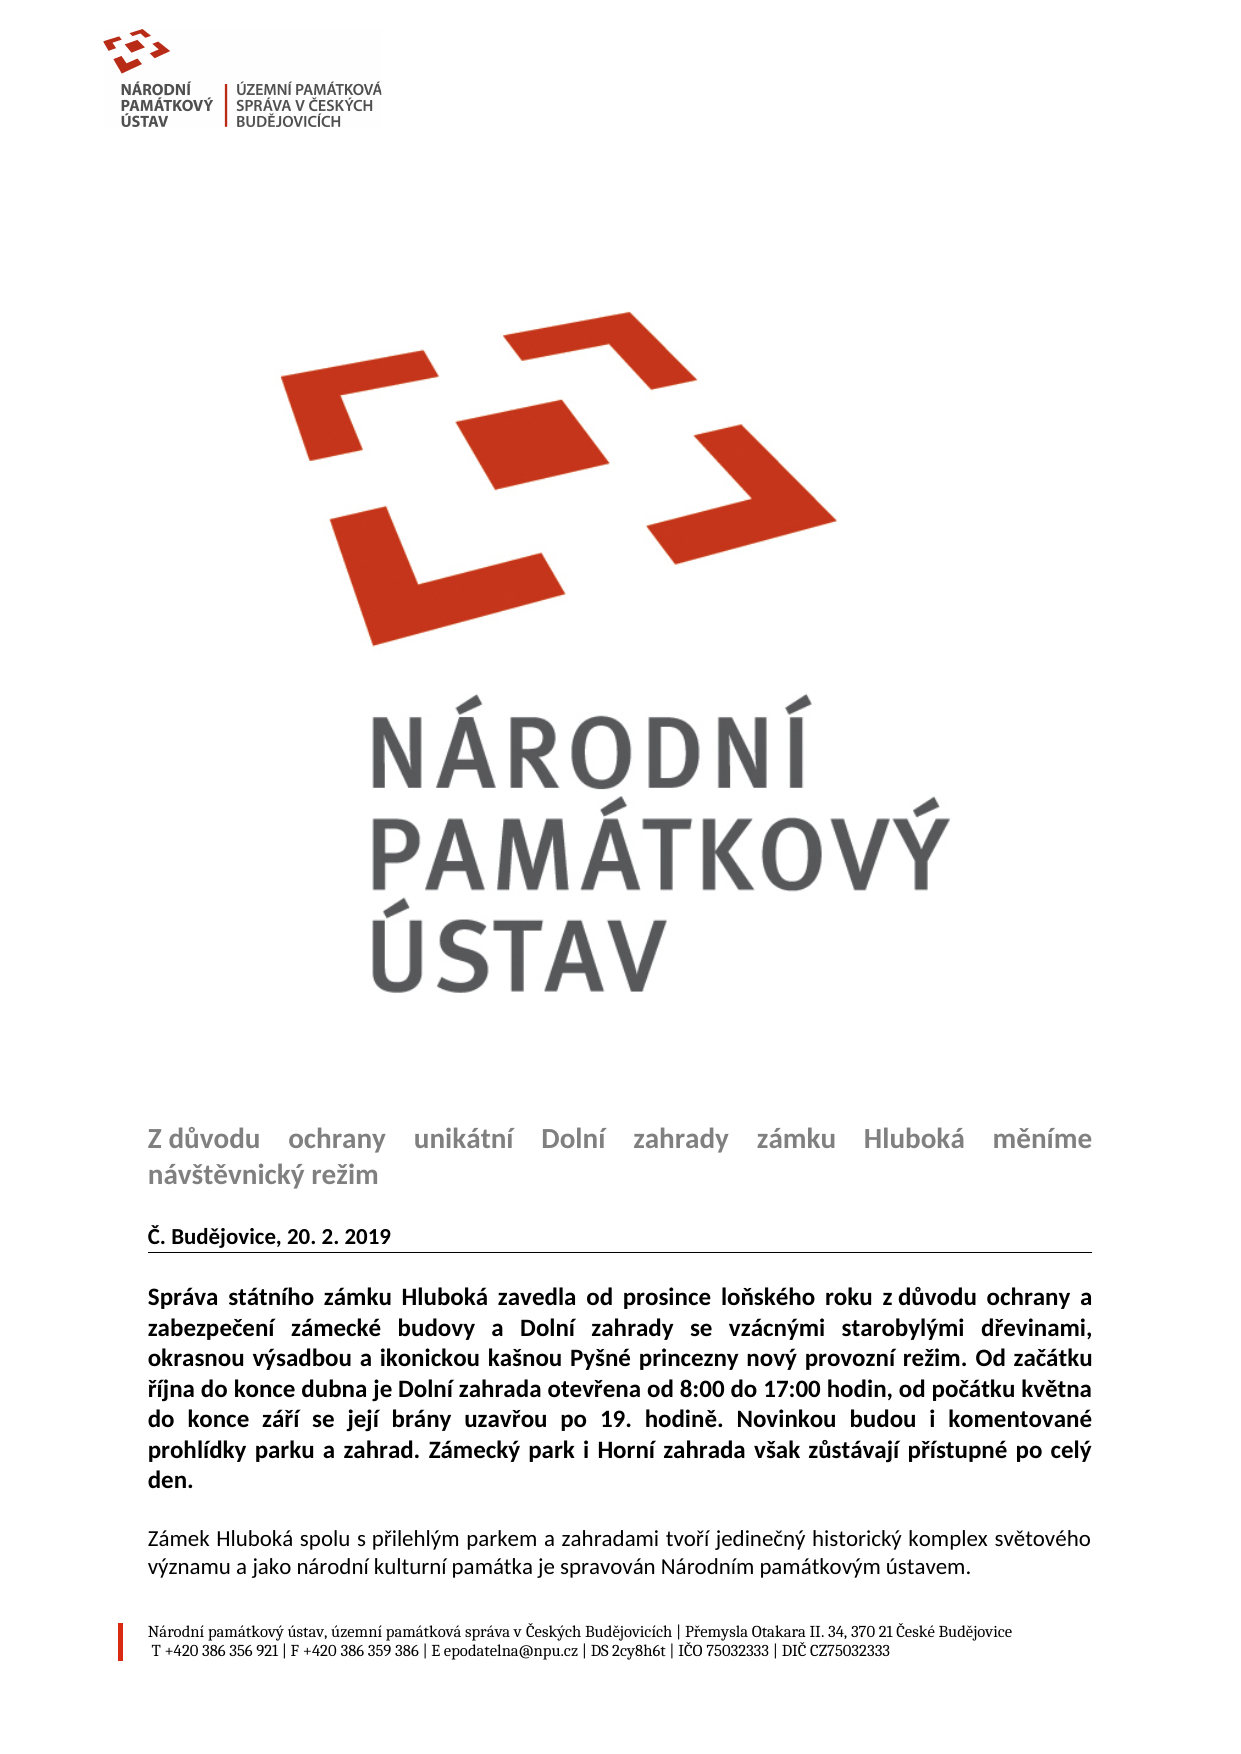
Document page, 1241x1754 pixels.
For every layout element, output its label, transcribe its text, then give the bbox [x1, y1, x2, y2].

text Č. Budějovice, 20. 2. 2019 [148, 1222, 1092, 1252]
picture [103, 29, 382, 127]
text Zámek Hluboká spolu s přilehlým parkem a zahradami tvoří jedinečný historický komplex světového významu a jako národní kulturní památka je spravován Národním památkovým ústavem. [148, 1524, 1092, 1580]
text Z důvodu ochrany unikátní Dolní zahrady zámku Hluboká měníme návštěvnický režim [148, 1120, 1092, 1192]
picture [147, 184, 1084, 1121]
subtitle Správa státního zámku Hluboká zavedla od prosince loňského roku z důvodu ochrany a zabezpečení zámecké budovy a Dolní zahrady se vzácnými starobylými dřevinami, okrasnou výsadbou a ikonickou kašnou Pyšné princezny nový provozní režim. Od začátku října do konce dubna je Dolní zahrada otevřena od 8:00 do 17:00 hodin, od počátku května do konce září se její brány uzavřou po 19. hodině. Novinkou budou i komentované prohlídky parku a zahrad. Zámecký park i Horní zahrada však zůstávají přístupné po celý den. [148, 1281, 1092, 1495]
